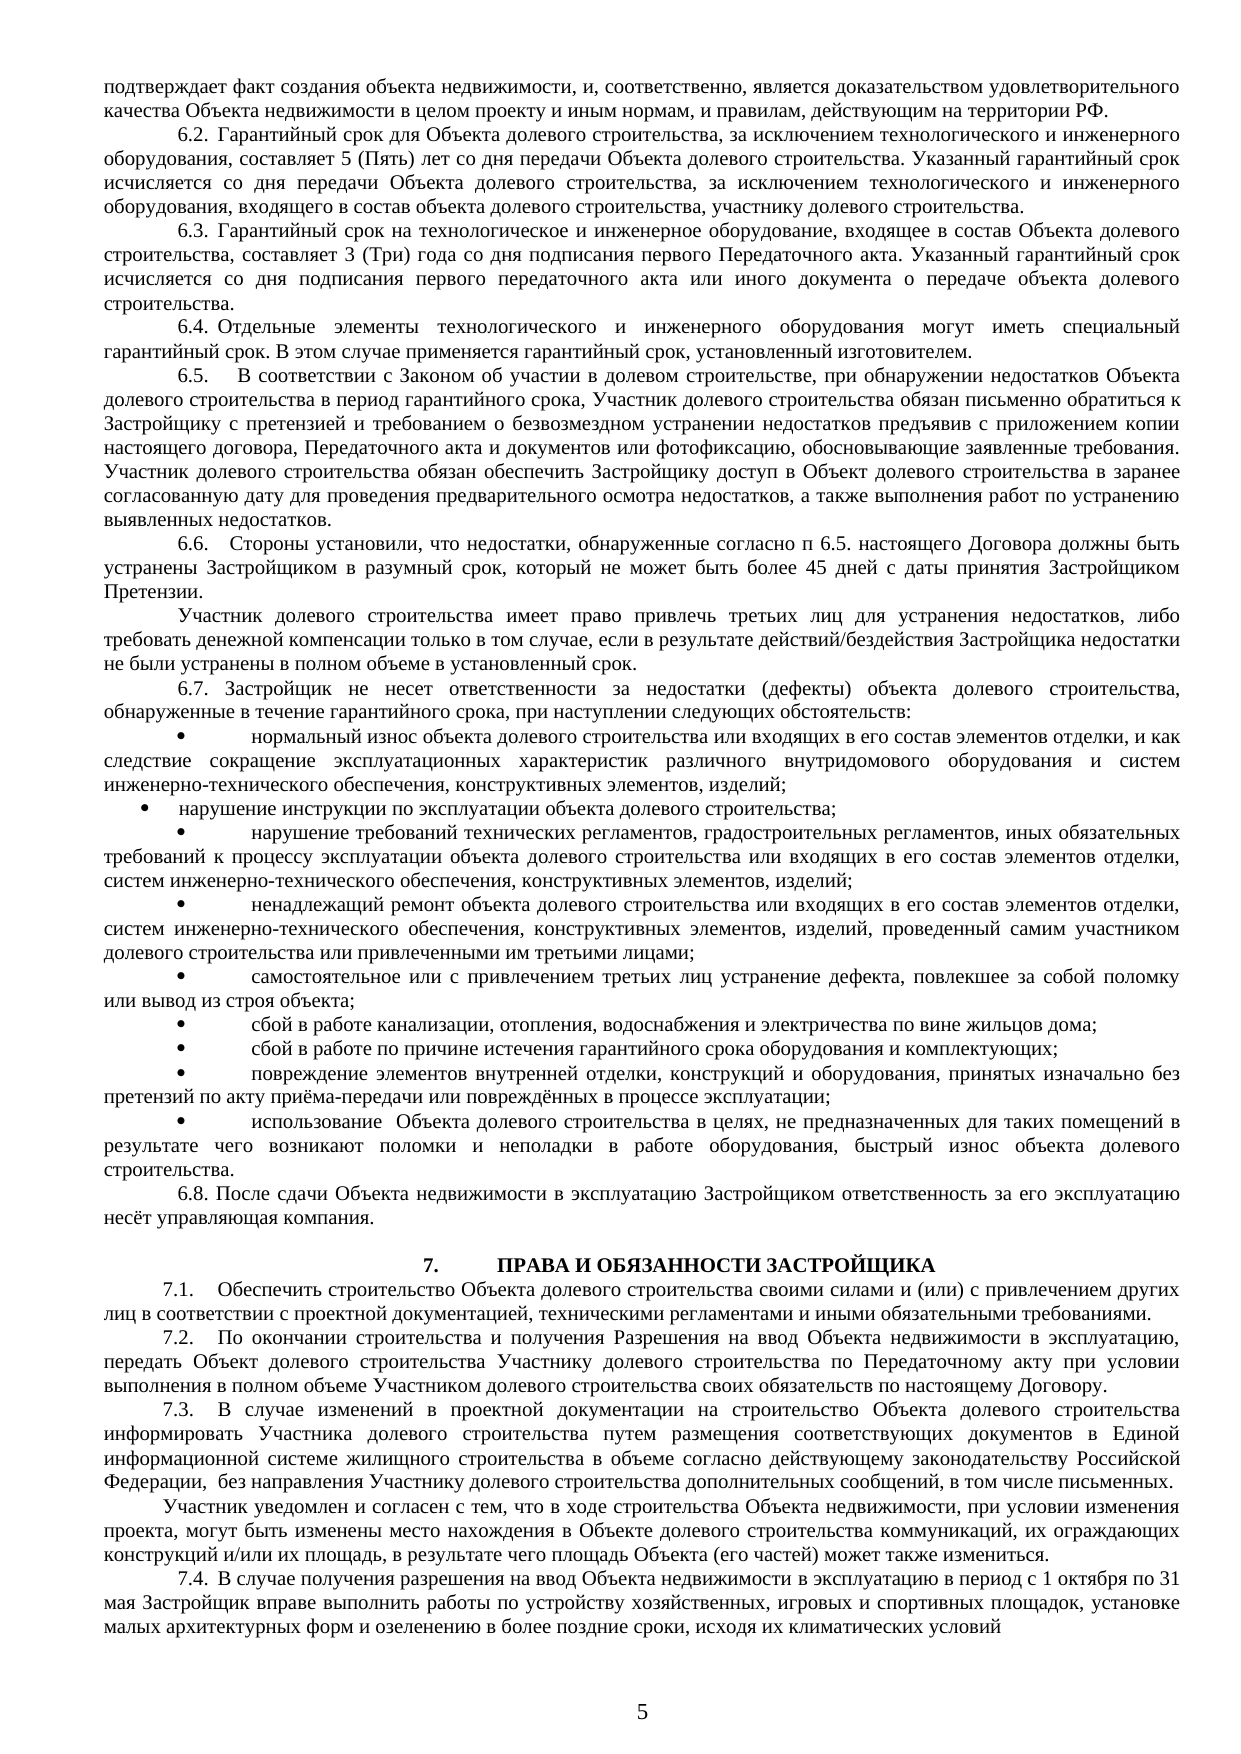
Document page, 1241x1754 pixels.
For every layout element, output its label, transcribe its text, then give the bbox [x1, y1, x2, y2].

list ПРАВА И ОБЯЗАННОСТИ ЗАСТРОЙЩИКА [103, 1253, 1181, 1277]
list повреждение элементов внутренней отделки, конструкций и оборудования, принятых изначально без претензий по акту приёма-передачи или повреждённых в процессе эксплуатации; [103, 1060, 1181, 1108]
list Обеспечить строительство Объекта долевого строительства своими силами и (или) с привлечением других лиц в соответствии с проектной документацией, техническими регламентами и иными обязательными требованиями. [103, 1277, 1181, 1325]
list Гарантийный срок на технологическое и инженерное оборудование, входящее в состав Объекта долевого строительства, составляет 3 (Три) года со дня подписания первого Передаточного акта. Указанный гарантийный срок исчисляется со дня подписания первого передаточного акта или иного документа о передаче объекта долевого строительства. [103, 218, 1181, 314]
list нормальный износ объекта долевого строительства или входящих в его состав элементов отделки, и как следствие сокращение эксплуатационных характеристик различного внутридомового оборудования и систем инженерно-технического обеспечения, конструктивных элементов, изделий; [103, 723, 1181, 796]
list Участник долевого строительства имеет право привлечь третьих лиц для устранения недостатков, либо требовать денежной компенсации только в том случае, если в результате действий/бездействия Застройщика недостатки не были устранены в полном объеме в установленный срок. [103, 603, 1181, 675]
list В случае изменений в проектной документации на строительство Объекта долевого строительства информировать Участника долевого строительства путем размещения соответствующих документов в Единой информационной системе жилищного строительства в объеме согласно действующему законодательству Российской Федерации, без направления Участнику долевого строительства дополнительных сообщений, в том числе письменных. [103, 1397, 1181, 1493]
list нарушение требований технических регламентов, градостроительных регламентов, иных обязательных требований к процессу эксплуатации объекта долевого строительства или входящих в его состав элементов отделки, систем инженерно-технического обеспечения, конструктивных элементов, изделий; [103, 820, 1181, 892]
list По окончании строительства и получения Разрешения на ввод Объекта недвижимости в эксплуатацию, передать Объект долевого строительства Участнику долевого строительства по Передаточному акту при условии выполнения в полном объеме Участником долевого строительства своих обязательств по настоящему Договору. [103, 1325, 1181, 1397]
text Участник уведомлен и согласен с тем, что в ходе строительства Объекта недвижимости, при условии изменения проекта, могут быть изменены место нахождения в Объекте долевого строительства коммуникаций, их ограждающих конструкций и/или их площадь, в результате чего площадь Объекта (его частей) может также измениться. [103, 1493, 1181, 1566]
list 6.6. Стороны установили, что недостатки, обнаруженные согласно п 6.5. настоящего Договора должны быть устранены Застройщиком в разумный срок, который не может быть более 45 дней с даты принятия Застройщиком Претензии. [103, 531, 1181, 603]
text 6.8. После сдачи Объекта недвижимости в эксплуатацию Застройщиком ответственность за его эксплуатацию несёт управляющая компания. [103, 1181, 1181, 1229]
list Отдельные элементы технологического и инженерного оборудования могут иметь специальный гарантийный срок. В этом случае применяется гарантийный срок, установленный изготовителем. [103, 314, 1181, 363]
list сбой в работе по причине истечения гарантийного срока оборудования и комплектующих; [103, 1036, 1181, 1060]
list использование Объекта долевого строительства в целях, не предназначенных для таких помещений в результате чего возникают поломки и неполадки в работе оборудования, быстрый износ объекта долевого строительства. [103, 1108, 1181, 1181]
list нарушение инструкции по эксплуатации объекта долевого строительства; [141, 796, 1181, 820]
list В случае получения разрешения на ввод Объекта недвижимости в эксплуатацию в период с 1 октября по 31 мая Застройщик вправе выполнить работы по устройству хозяйственных, игровых и спортивных площадок, установке малых архитектурных форм и озеленению в более поздние сроки, исходя их климатических условий [103, 1566, 1181, 1638]
text 6.5. В соответствии с Законом об участии в долевом строительстве, при обнаружении недостатков Объекта долевого строительства в период гарантийного срока, Участник долевого строительства обязан письменно обратиться к Застройщику с претензией и требованием о безвозмездном устранении недостатков предъявив с приложением копии настоящего договора, Передаточного акта и документов или фотофиксацию, обосновывающие заявленные требования. Участник долевого строительства обязан обеспечить Застройщику доступ в Объект долевого строительства в заранее согласованную дату для проведения предварительного осмотра недостатков, а также выполнения работ по устранению выявленных недостатков. [103, 363, 1181, 531]
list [103, 74, 1181, 122]
list ненадлежащий ремонт объекта долевого строительства или входящих в его состав элементов отделки, систем инженерно-технического обеспечения, конструктивных элементов, изделий, проведенный самим участником долевого строительства или привлеченными им третьими лицами; [103, 892, 1181, 964]
text 6.7. Застройщик не несет ответственности за недостатки (дефекты) объекта долевого строительства, обнаруженные в течение гарантийного срока, при наступлении следующих обстоятельств: [103, 675, 1181, 723]
list сбой в работе канализации, отопления, водоснабжения и электричества по вине жильцов дома; [103, 1012, 1181, 1036]
list Гарантийный срок для Объекта долевого строительства, за исключением технологического и инженерного оборудования, составляет 5 (Пять) лет со дня передачи Объекта долевого строительства. Указанный гарантийный срок исчисляется со дня передачи Объекта долевого строительства, за исключением технологического и инженерного оборудования, входящего в состав объекта долевого строительства, участнику долевого строительства. [103, 122, 1181, 218]
list самостоятельное или с привлечением третьих лиц устранение дефекта, повлекшее за собой поломку или вывод из строя объекта; [103, 964, 1181, 1012]
